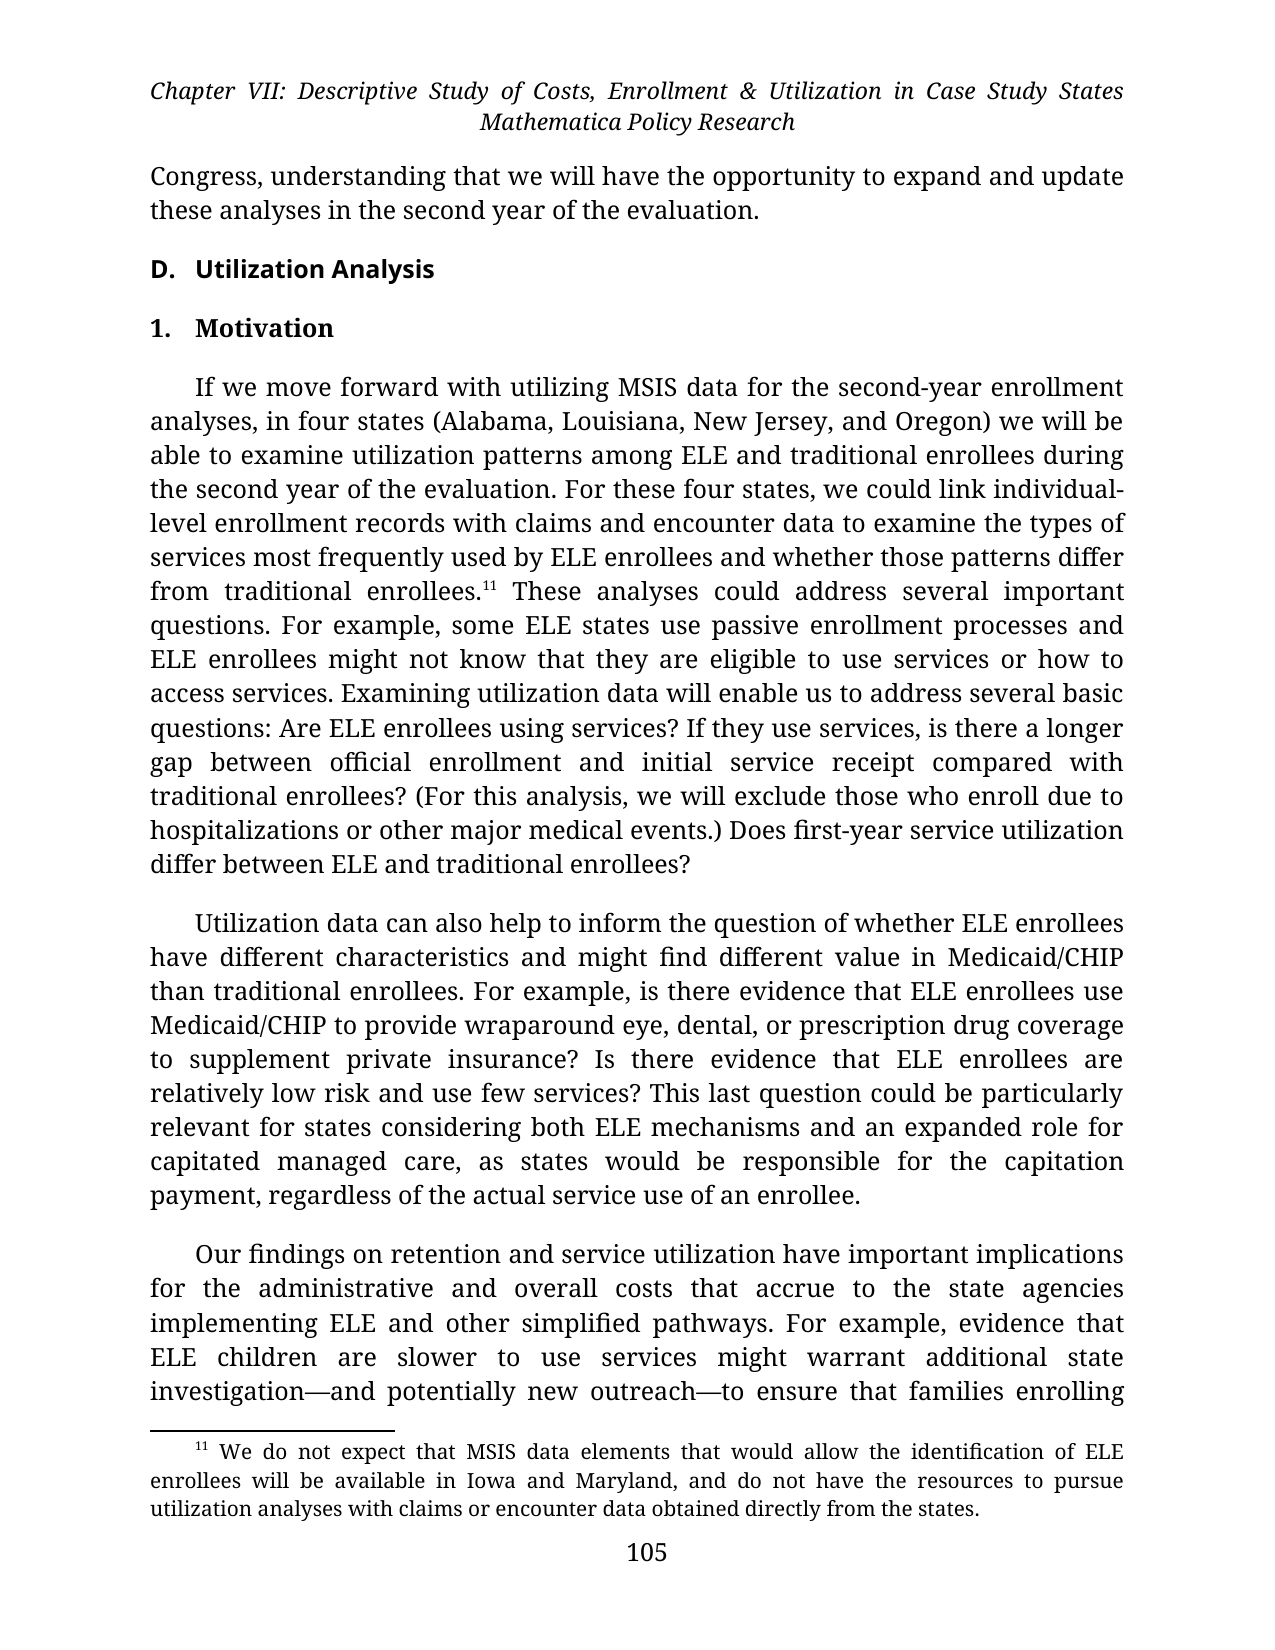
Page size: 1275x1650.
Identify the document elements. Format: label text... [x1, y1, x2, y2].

subtitle 1. Motivation [150, 311, 1125, 344]
subtitle D. Utilization Analysis [150, 251, 1125, 286]
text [150, 1237, 1125, 1407]
text Utilization data can also help to inform the question of whether ELE enrollees have different characteristics and might find different value in Medicaid/CHIP than traditional enrollees. For example, is there evidence that ELE enrollees use Medicaid/CHIP to provide wraparound eye, dental, or prescription drug coverage to supplement private insurance? Is there evidence that ELE enrollees are relatively low risk and use few services? This last question could be particularly relevant for states considering both ELE mechanisms and an expanded role for capitated managed care, as states would be responsible for the capitation payment, regardless of the actual service use of an enrollee. [150, 906, 1125, 1212]
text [150, 158, 1125, 226]
text If we move forward with utilizing MSIS data for the second-year enrollment analyses, in four states (Alabama, Louisiana, New Jersey, and Oregon) we will be able to examine utilization patterns among ELE and traditional enrollees during the second year of the evaluation. For these four states, we could link individual-level enrollment records with claims and encounter data to examine the types of services most frequently used by ELE enrollees and whether those patterns differ from traditional enrollees. These analyses could address several important questions. For example, some ELE states use passive enrollment processes and ELE enrollees might not know that they are eligible to use services or how to access services. Examining utilization data will enable us to address several basic questions: Are ELE enrollees using services? If they use services, is there a longer gap between official enrollment and initial service receipt compared with traditional enrollees? (For this analysis, we will exclude those who enroll due to hospitalizations or other major medical events.) Does first-year service utilization differ between ELE and traditional enrollees? [150, 369, 1125, 881]
